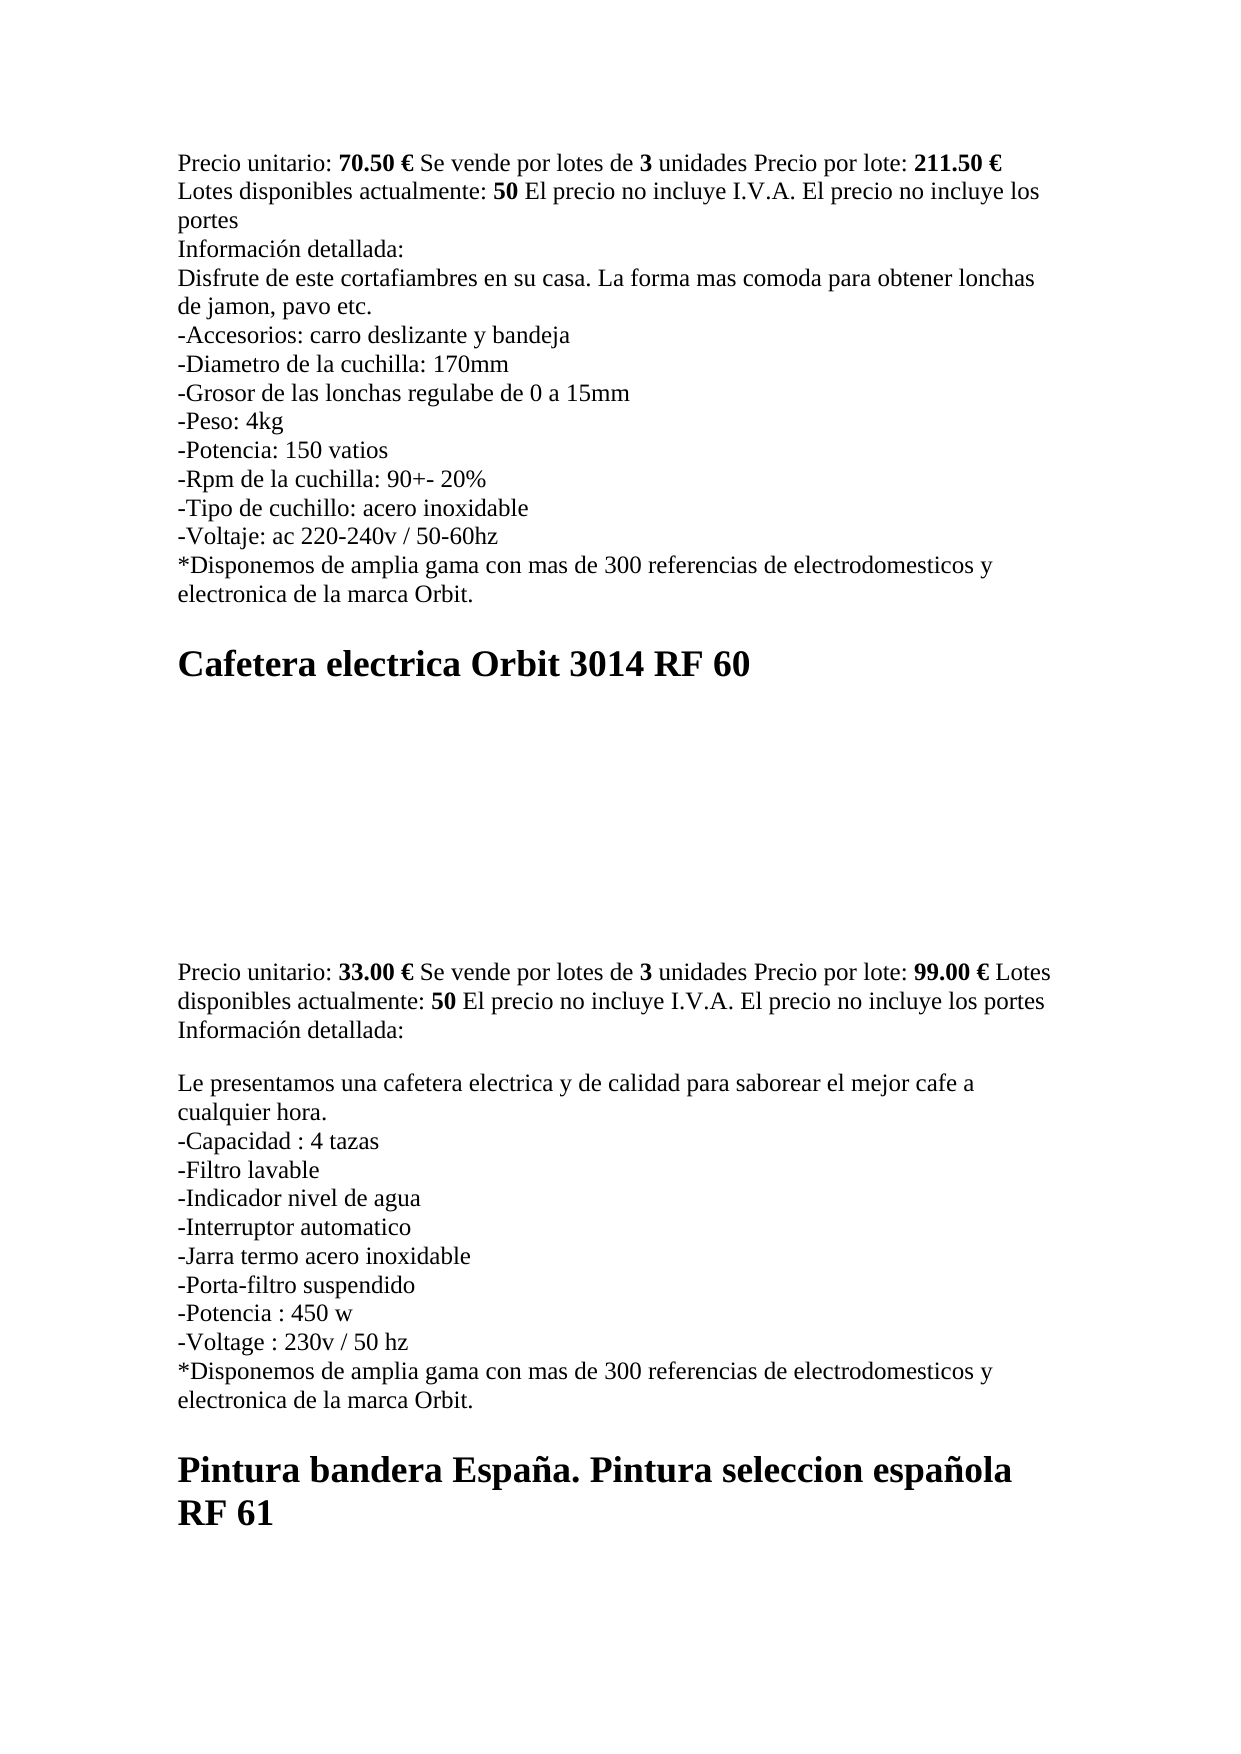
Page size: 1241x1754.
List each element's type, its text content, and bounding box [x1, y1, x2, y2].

subtitle Pintura bandera España. Pintura seleccion española RF 61 [177, 1447, 1063, 1534]
text Le presentamos una cafetera electrica y de calidad para saborear el mejor cafe a cualquier hora. -Capacidad : 4 tazas -Filtro lavable -Indicador nivel de agua -Interruptor automatico -Jarra termo acero inoxidable -Porta-filtro suspendido -Potencia : 450 w -Voltage : 230v / 50 hz *Disponemos de amplia gama con mas de 300 referencias de electrodomesticos y electronica de la marca Orbit. [177, 1068, 1063, 1442]
text Información detallada: [177, 1015, 1063, 1043]
text Disfrute de este cortafiambres en su casa. La forma mas comoda para obtener lonchas de jamon, pavo etc. -Accesorios: carro deslizante y bandeja -Diametro de la cuchilla: 170mm -Grosor de las lonchas regulabe de 0 a 15mm -Peso: 4kg -Potencia: 150 vatios -Rpm de la cuchilla: 90+- 20% -Tipo de cuchillo: acero inoxidable -Voltaje: ac 220-240v / 50-60hz *Disponemos de amplia gama con mas de 300 referencias de electrodomesticos y electronica de la marca Orbit. [177, 263, 1063, 636]
subtitle Cafetera electrica Orbit 3014 RF 60 [177, 641, 1063, 684]
text Precio unitario: 33.00 € Se vende por lotes de 3 unidades Precio por lote: 99.00 € Lotes disponibles actualmente: 50 El precio no incluye I.V.A. El precio no incluye los portes [177, 957, 1063, 1015]
text Precio unitario: 70.50 € Se vende por lotes de 3 unidades Precio por lote: 211.50 € Lotes disponibles actualmente: 50 El precio no incluye I.V.A. El precio no incluye los portes Información detallada: [177, 148, 1063, 263]
